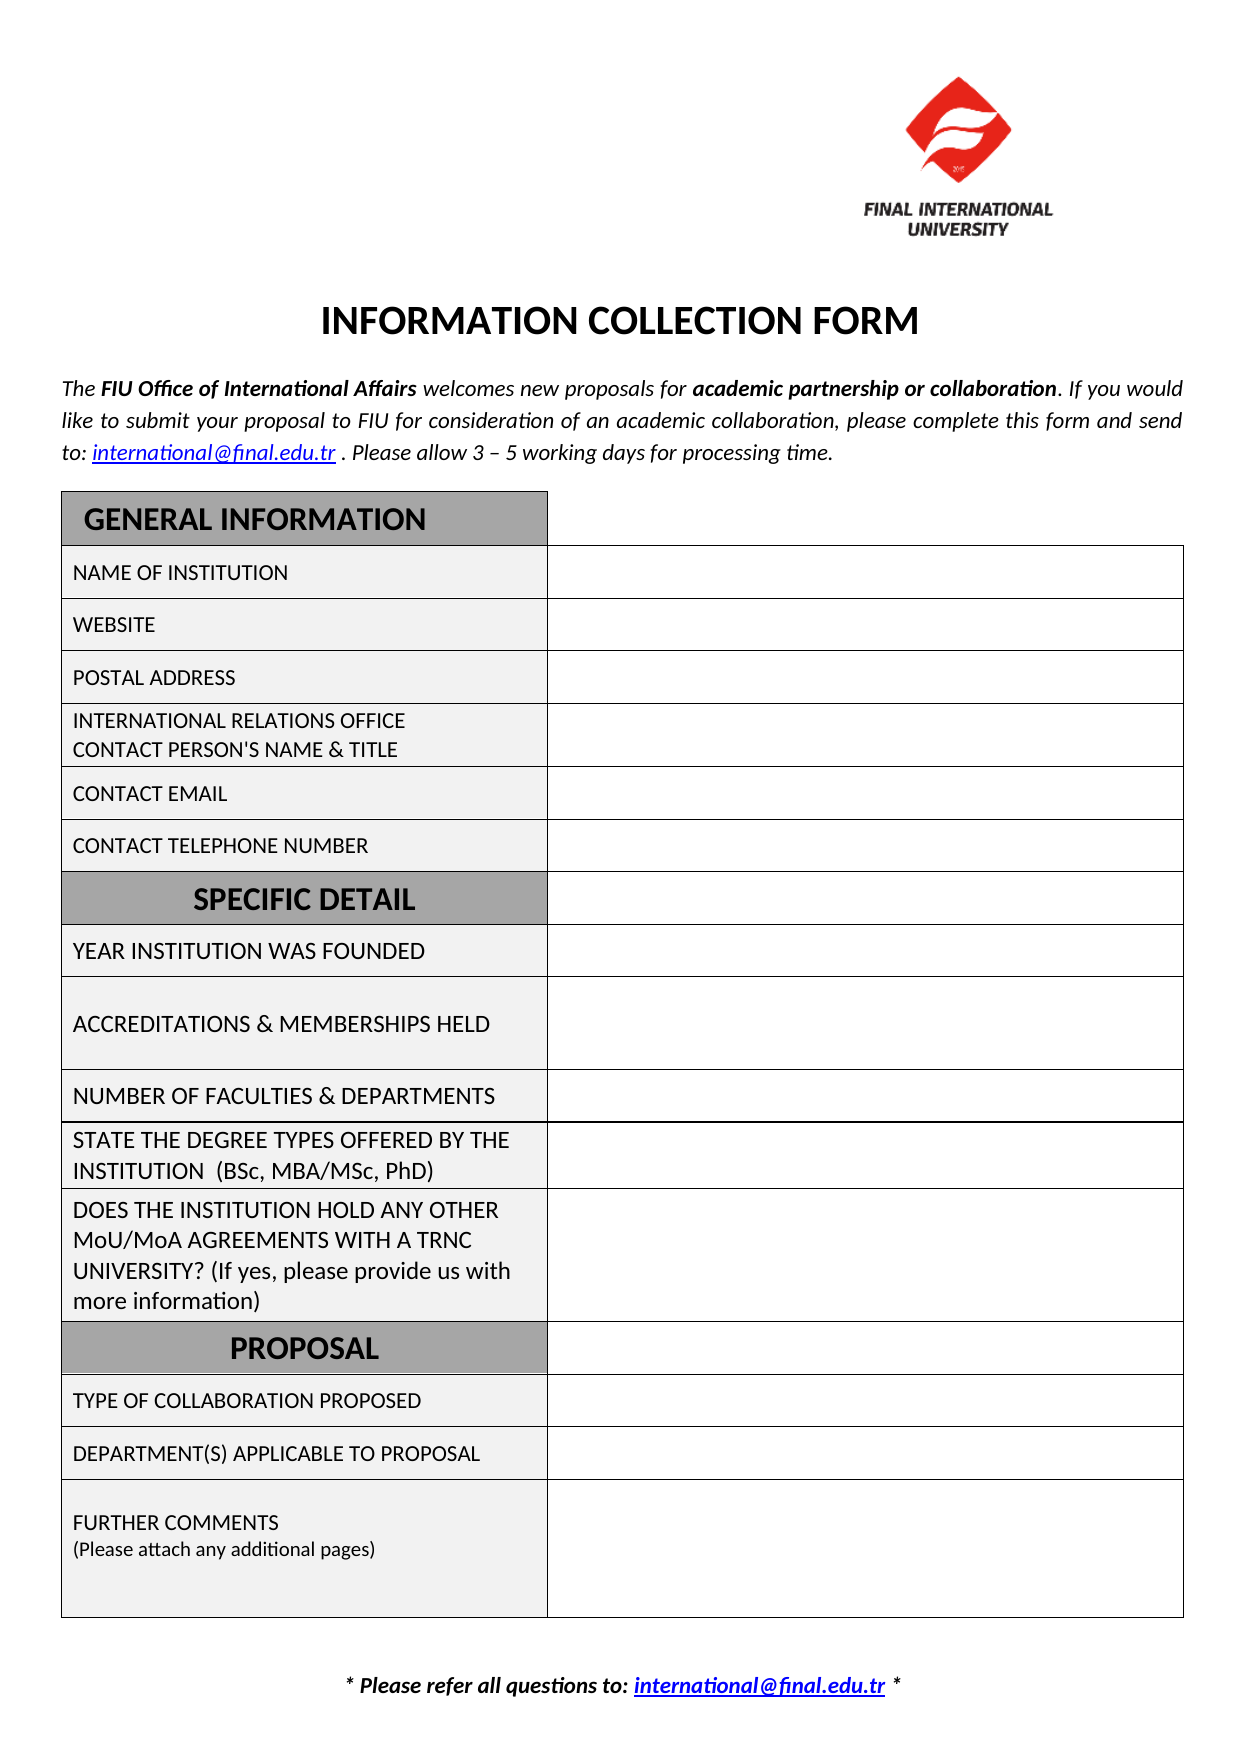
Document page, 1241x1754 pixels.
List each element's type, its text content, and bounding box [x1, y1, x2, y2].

table_cell WEBSITE [62, 599, 547, 650]
table_cell [548, 1480, 1183, 1617]
table_cell [548, 925, 1183, 976]
table_cell [548, 767, 1183, 818]
table_cell PROPOSAL [62, 1322, 547, 1373]
table_cell INTERNATIONAL RELATIONS OFFICE CONTACT PERSON'S NAME & TITLE [62, 704, 547, 766]
table_cell [548, 1427, 1183, 1479]
table_cell [548, 1189, 1183, 1321]
table_cell [548, 1123, 1183, 1188]
table_cell SPECIFIC DETAIL [62, 872, 547, 924]
table_cell DOES THE INSTITUTION HOLD ANY OTHER MoU/MoA AGREEMENTS WITH A TRNC UNIVERSITY? (If yes, please provide us with more information) [62, 1189, 547, 1321]
table_cell [548, 1070, 1183, 1121]
table_cell CONTACT EMAIL [62, 767, 547, 818]
table_cell [548, 872, 1183, 924]
table_cell CONTACT TELEPHONE NUMBER [62, 820, 547, 871]
table_cell [548, 1375, 1183, 1426]
picture [816, 44, 1091, 270]
table_header GENERAL INFORMATION [62, 492, 547, 545]
table_cell [548, 1322, 1183, 1373]
table_cell DEPARTMENT(S) APPLICABLE TO PROPOSAL [62, 1427, 547, 1479]
table_cell YEAR INSTITUTION WAS FOUNDED [62, 925, 547, 976]
text INFORMATION COLLECTION FORM [150, 294, 1090, 345]
table_cell STATE THE DEGREE TYPES OFFERED BY THE INSTITUTION (BSc, MBA/MSc, PhD) [62, 1123, 547, 1188]
table_cell [548, 977, 1183, 1069]
table_cell ACCREDITATIONS & MEMBERSHIPS HELD [62, 977, 547, 1069]
text The FIU Office of International Affairs welcomes new proposals for academic partnership or collaboration. If you would like to submit your proposal to FIU for consideration of an academic collaboration, please complete this form and send to: international@final.edu.tr . Please allow 3 – 5 working days for processing time. [61, 374, 1184, 466]
table_cell NUMBER OF FACULTIES & DEPARTMENTS [62, 1070, 547, 1121]
table_cell NAME OF INSTITUTION [62, 546, 547, 597]
table_cell [548, 704, 1183, 766]
table_cell [548, 599, 1183, 650]
table_cell [548, 651, 1183, 703]
table_cell [548, 546, 1183, 597]
table_cell TYPE OF COLLABORATION PROPOSED [62, 1375, 547, 1426]
table_cell [548, 820, 1183, 871]
table_cell FURTHER COMMENTS (Please attach any additional pages) [62, 1480, 547, 1617]
table_cell POSTAL ADDRESS [62, 651, 547, 703]
text * Please refer all questions to: international@final.edu.tr * [61, 1671, 1184, 1699]
